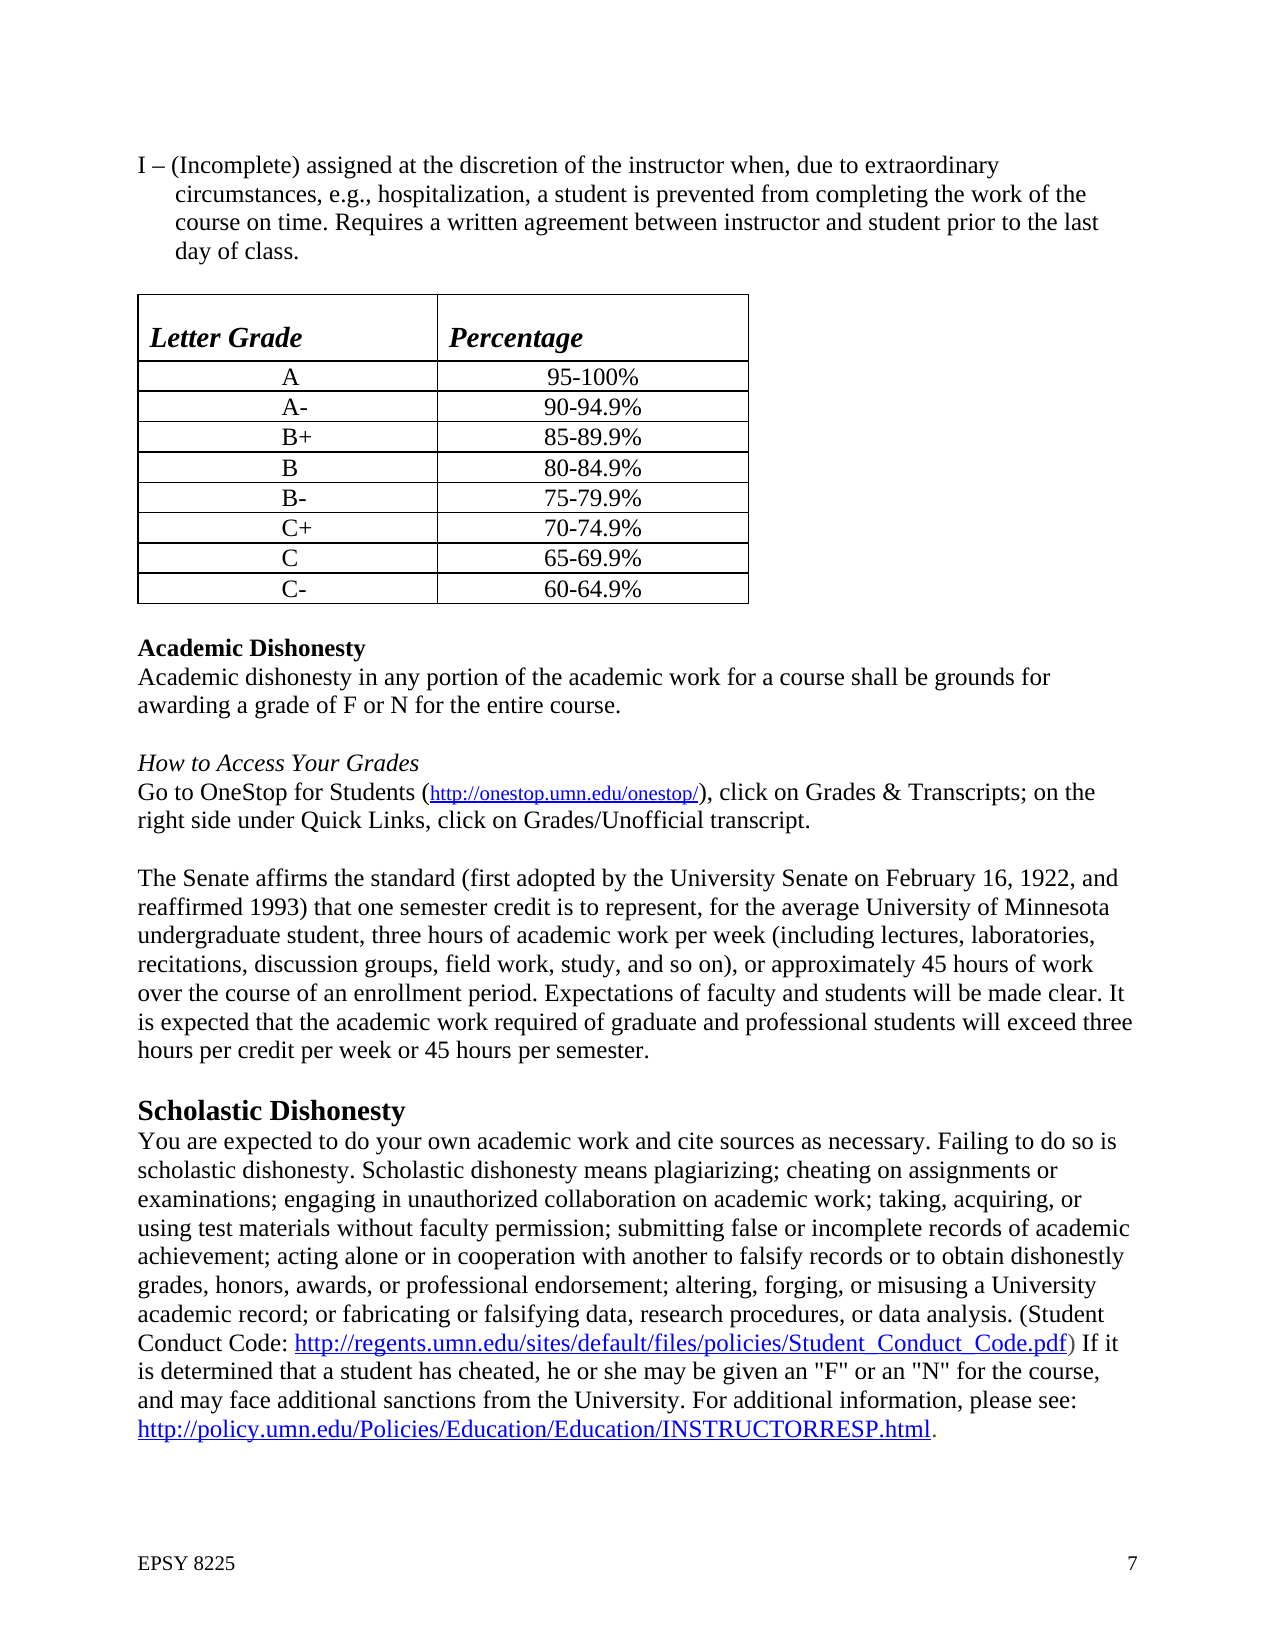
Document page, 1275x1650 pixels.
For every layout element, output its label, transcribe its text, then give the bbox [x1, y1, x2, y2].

table_header Letter Grade [139, 295, 437, 360]
text Go to OneStop for Students (http://onestop.umn.edu/onestop/), click on Grades & Transcripts; on the right side under Quick Links, click on Grades/Unofficial transcript. [137, 777, 1138, 834]
table_cell C- [139, 574, 437, 603]
table_cell A [139, 362, 437, 390]
table_cell 65-69.9% [438, 544, 748, 572]
table_header Percentage [438, 295, 748, 360]
text Scholastic Dishonesty [137, 1093, 1138, 1126]
table_cell A- [139, 392, 437, 421]
text Academic dishonesty in any portion of the academic work for a course shall be grounds for awarding a grade of F or N for the entire course. [137, 662, 1138, 719]
table_cell 85-89.9% [438, 422, 748, 451]
text Academic Dishonesty [137, 633, 1138, 662]
table_cell 90-94.9% [438, 392, 748, 421]
table_cell 95-100% [438, 362, 748, 390]
table_cell C+ [139, 513, 437, 542]
text You are expected to do your own academic work and cite sources as necessary. Failing to do so is scholastic dishonesty. Scholastic dishonesty means plagiarizing; cheating on assignments or examinations; engaging in unauthorized collaboration on academic work; taking, acquiring, or using test materials without faculty permission; submitting false or incomplete records of academic achievement; acting alone or in cooperation with another to falsify records or to obtain dishonestly grades, honors, awards, or professional endorsement; altering, forging, or misusing a University academic record; or fabricating or falsifying data, research procedures, or data analysis. (Student Conduct Code: http://regents.umn.edu/sites/default/files/policies/Student_Conduct_Code.pdf) If it is determined that a student has cheated, he or she may be given an "F" or an "N" for the course, and may face additional sanctions from the University. For additional information, please see: http://policy.umn.edu/Policies/Education/Education/INSTRUCTORRESP.html. [137, 1126, 1138, 1443]
subtitle How to Access Your Grades [137, 748, 1138, 777]
text The Senate affirms the standard (first adopted by the University Senate on February 16, 1922, and reaffirmed 1993) that one semester credit is to represent, for the average University of Minnesota undergraduate student, three hours of academic work per week (including lectures, laboratories, recitations, discussion groups, field work, study, and so on), or approximately 45 hours of work over the course of an enrollment period. Expectations of faculty and students will be made clear. It is expected that the academic work required of graduate and professional students will exceed three hours per credit per week or 45 hours per semester. [137, 863, 1138, 1064]
table_cell 80-84.9% [438, 453, 748, 481]
text I – (Incomplete) assigned at the discretion of the instructor when, due to extraordinary circumstances, e.g., hospitalization, a student is prevented from completing the work of the course on time. Requires a written agreement between instructor and student prior to the last day of class. [137, 150, 1138, 265]
table_cell 60-64.9% [438, 574, 748, 603]
table_cell C [139, 544, 437, 572]
table_cell 75-79.9% [438, 483, 748, 512]
table_cell B- [139, 483, 437, 512]
table_cell B [139, 453, 437, 481]
table_cell B+ [139, 422, 437, 451]
table_cell 70-74.9% [438, 513, 748, 542]
